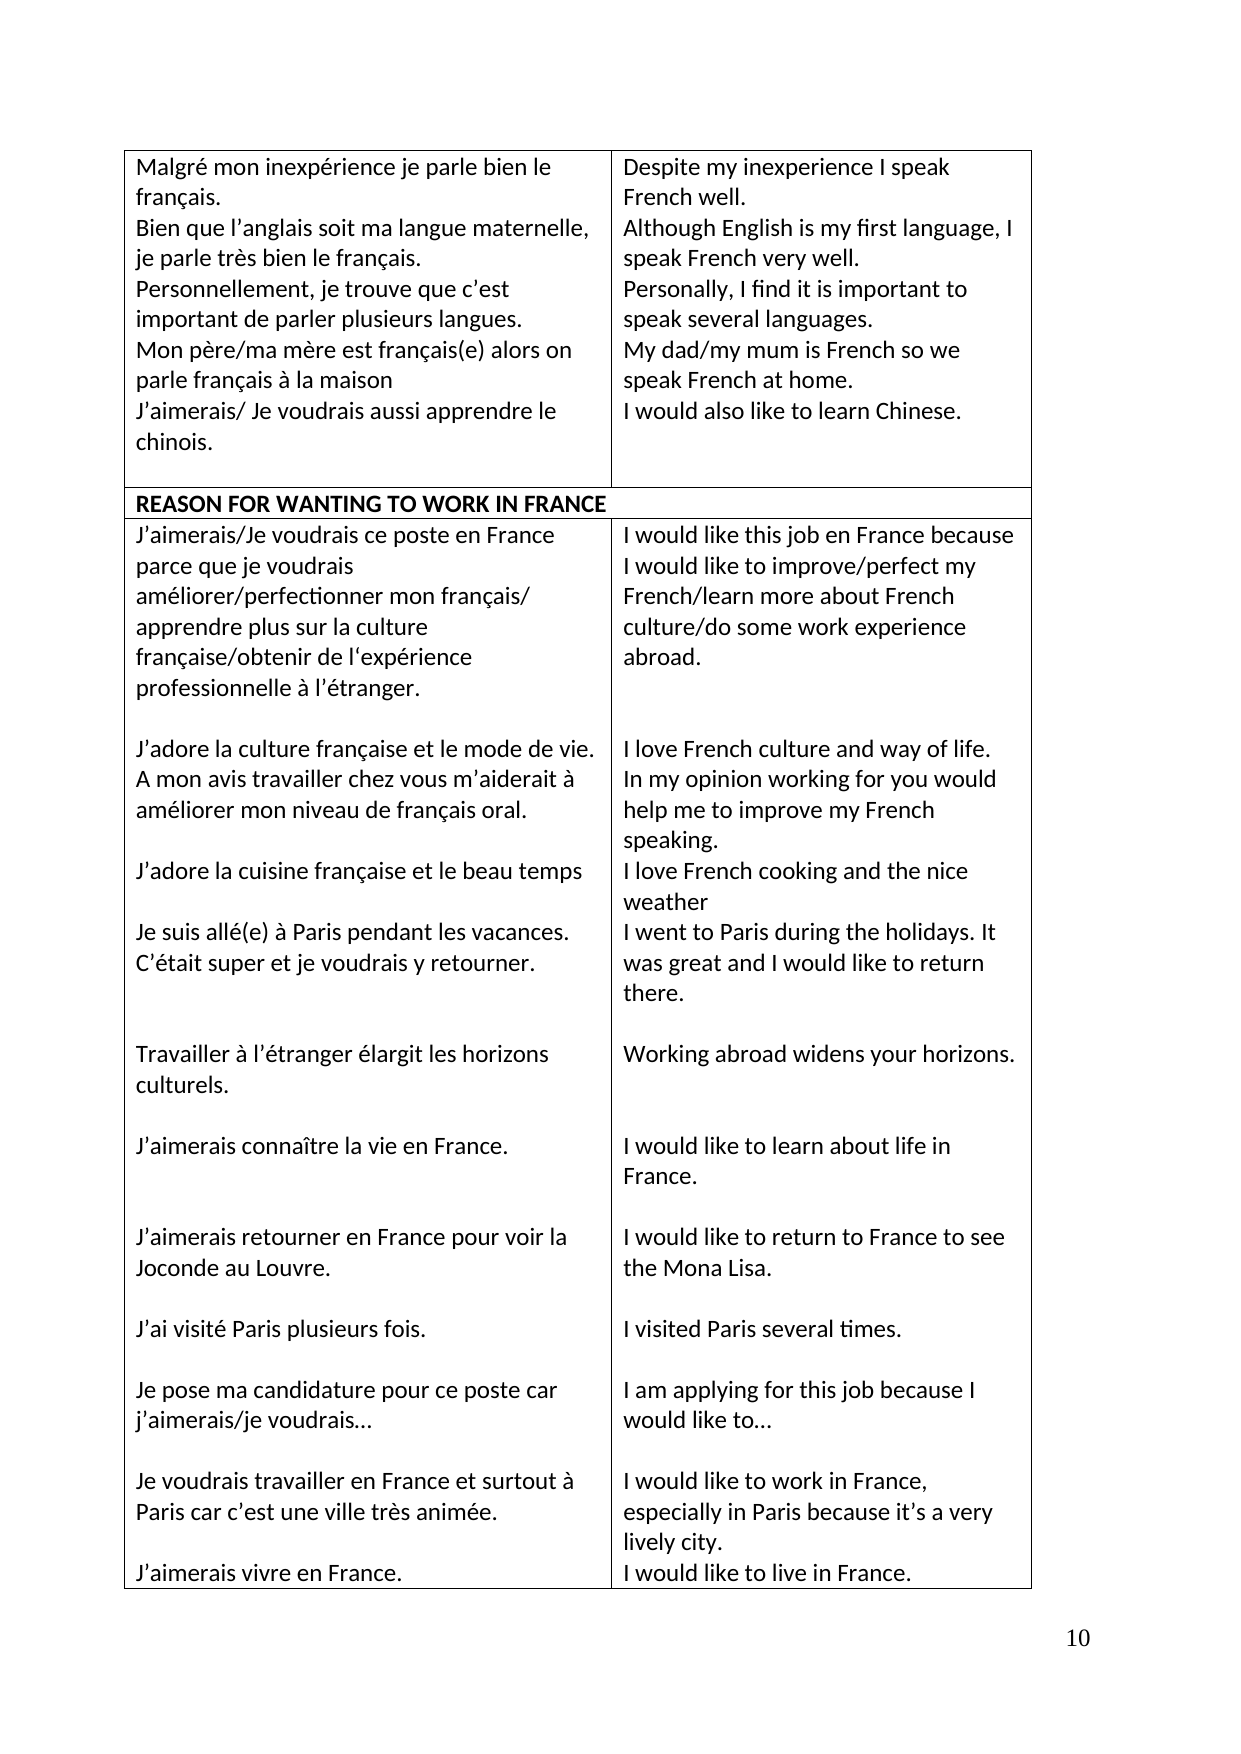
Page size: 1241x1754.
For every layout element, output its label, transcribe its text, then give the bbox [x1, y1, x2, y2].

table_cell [125, 519, 611, 1588]
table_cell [125, 151, 611, 487]
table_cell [612, 151, 1031, 487]
table_cell REASON FOR WANTING TO WORK IN FRANCE [125, 488, 1031, 518]
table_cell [612, 519, 1031, 1588]
